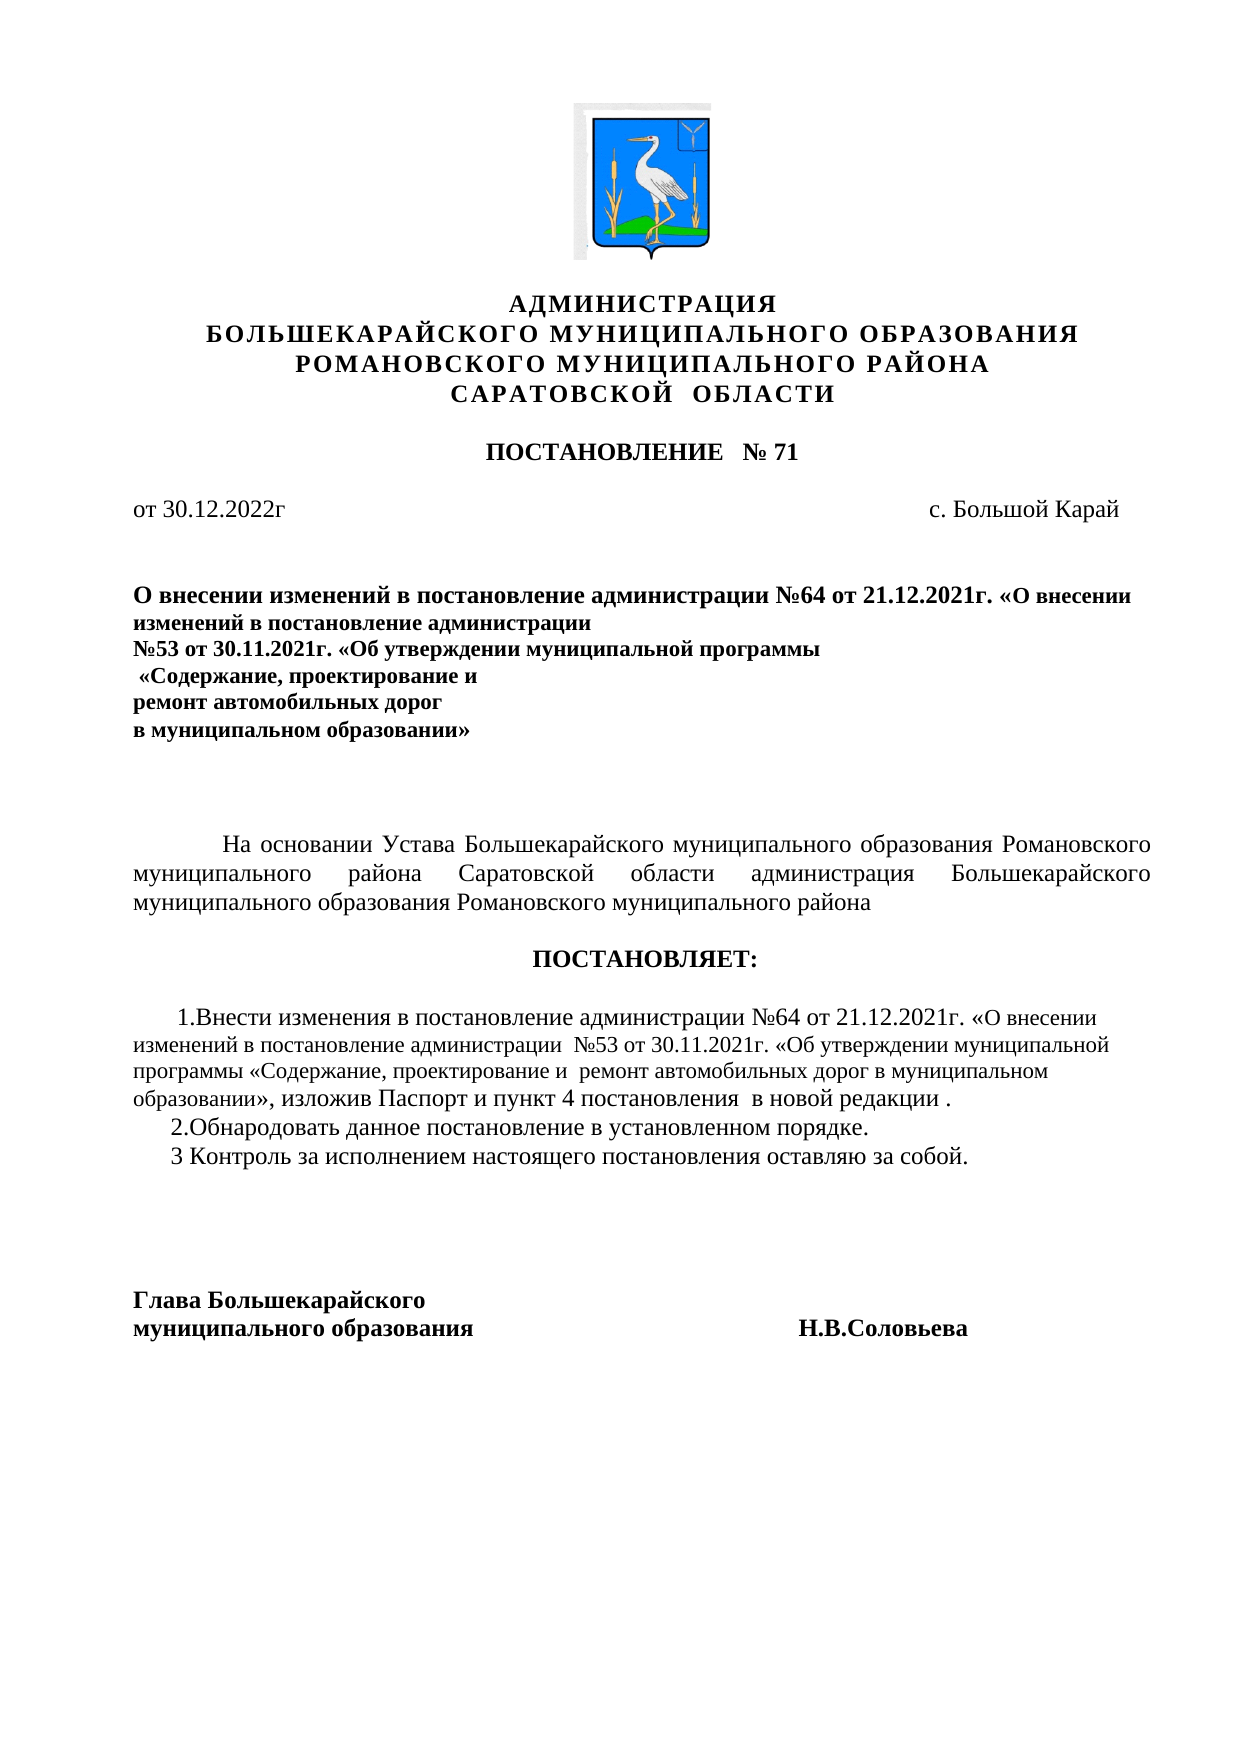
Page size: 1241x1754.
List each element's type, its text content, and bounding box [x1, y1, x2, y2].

text 1.Внести изменения в постановление администрации №64 от 21.12.2021г. «О внесении изменений в постановление администрации №53 от 30.11.2021г. «Об утверждении муниципальной программы «Содержание, проектирование и ремонт автомобильных дорог в муниципальном образовании», изложив Паспорт и пункт 4 постановления в новой редакции . [133, 1002, 1152, 1112]
text 3 Контроль за исполнением настоящего постановления оставляю за собой. [170, 1141, 1152, 1170]
picture [573, 103, 712, 260]
text муниципального образования Н.В.Соловьева [133, 1313, 1152, 1342]
text О внесении изменений в постановление администрации №64 от 21.12.2021г. «О внесении изменений в постановление администрации [133, 580, 1152, 635]
text Глава Большекарайского [133, 1285, 1152, 1313]
text САРАТОВСКОЙ ОБЛАСТИ [133, 379, 1152, 408]
text от 30.12.2022г с. Большой Карай [133, 494, 1152, 523]
text ПОСТАНОВЛЕНИЕ № 71 [133, 437, 1152, 465]
text БОЛЬШЕКАРАЙСКОГО МУНИЦИПАЛЬНОГО ОБРАЗОВАНИЯ РОМАНОВСКОГО МУНИЦИПАЛЬНОГО РАЙОНА [133, 319, 1152, 378]
text «Содержание, проектирование и [133, 662, 1152, 688]
text АДМИНИСТРАЦИЯ [133, 289, 1152, 317]
text в муниципальном образовании» [133, 714, 1152, 743]
text №53 от 30.11.2021г. «Об утверждении муниципальной программы [133, 635, 1152, 662]
text ПОСТАНОВЛЯЕТ: [133, 944, 1152, 973]
text ремонт автомобильных дорог [133, 688, 1152, 714]
text На основании Устава Большекарайского муниципального образования Романовского муниципального района Саратовской области администрация Большекарайского муниципального образования Романовского муниципального района [133, 829, 1152, 916]
text 2.Обнародовать данное постановление в установленном порядке. [170, 1112, 1152, 1141]
